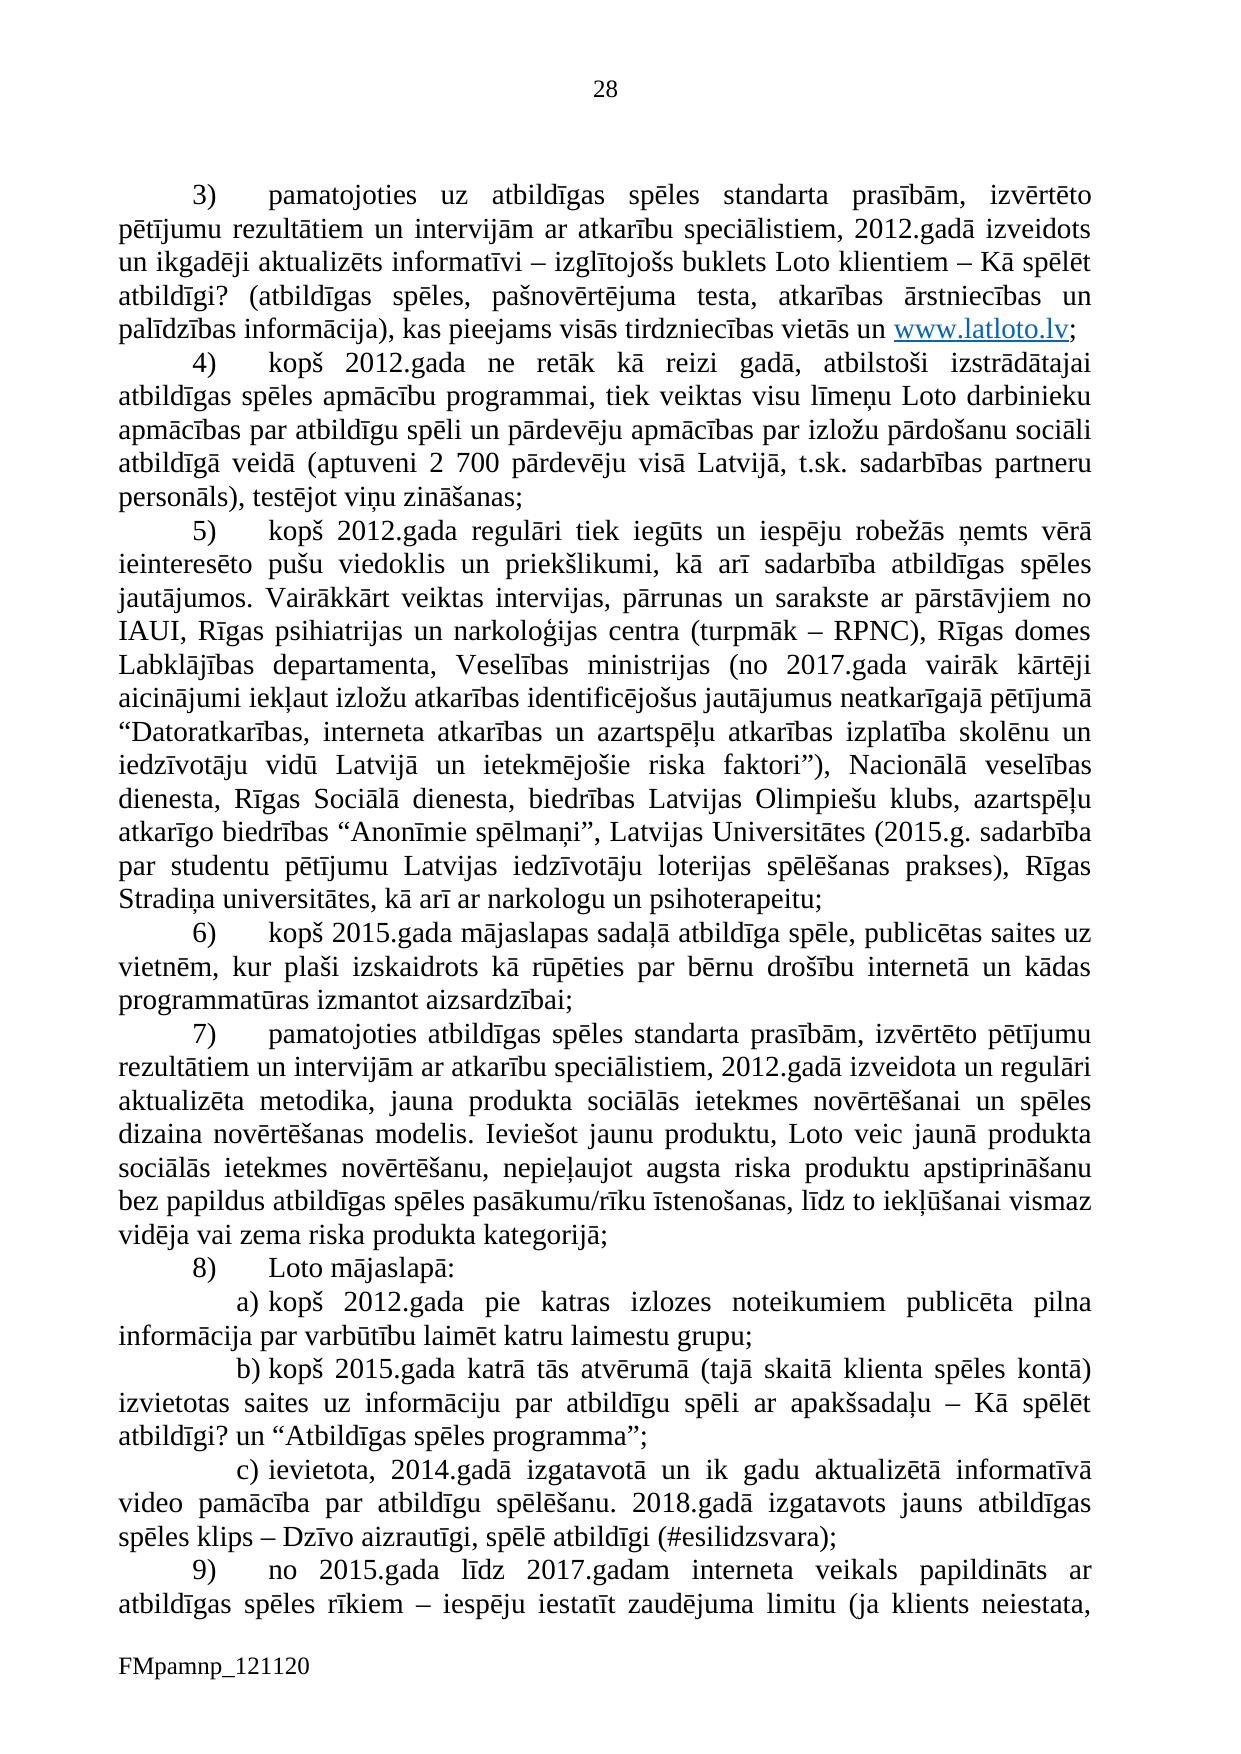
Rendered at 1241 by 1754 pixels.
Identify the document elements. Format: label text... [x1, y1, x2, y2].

list kopš 2012.gada pie katras izlozes noteikumiem publicēta pilna informācija par varbūtību laimēt katru laimestu grupu; [118, 1284, 1092, 1351]
list Loto mājaslapā: [118, 1251, 1092, 1284]
list pamatojoties atbildīgas spēles standarta prasībām, izvērtēto pētījumu rezultātiem un intervijām ar atkarību speciālistiem, 2012.gadā izveidota un regulāri aktualizēta metodika, jauna produkta sociālās ietekmes novērtēšanai un spēles dizaina novērtēšanas modelis. Ieviešot jaunu produktu, Loto veic jaunā produkta sociālās ietekmes novērtēšanu, nepieļaujot augsta riska produktu apstiprināšanu bez papildus atbildīgas spēles pasākumu/rīku īstenošanas, līdz to iekļūšanai vismaz vidēja vai zema riska produkta kategorijā; [118, 1016, 1092, 1251]
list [118, 1552, 1092, 1619]
list kopš 2015.gada katrā tās atvērumā (tajā skaitā klienta spēles kontā) izvietotas saites uz informāciju par atbildīgu spēli ar apakšsadaļu – Kā spēlēt atbildīgi? un “Atbildīgas spēles programma”; [118, 1351, 1092, 1452]
list ievietota, 2014.gadā izgatavotā un ik gadu aktualizētā informatīvā video pamācība par atbildīgu spēlēšanu. 2018.gadā izgatavots jauns atbildīgas spēles klips – Dzīvo aizrautīgi, spēlē atbildīgi (#esilidzsvara); [118, 1452, 1092, 1552]
list kopš 2015.gada mājaslapas sadaļā atbildīga spēle, publicētas saites uz vietnēm, kur plaši izskaidrots kā rūpēties par bērnu drošību internetā un kādas programmatūras izmantot aizsardzībai; [118, 915, 1092, 1016]
list kopš 2012.gada regulāri tiek iegūts un iespēju robežās ņemts vērā ieinteresēto pušu viedoklis un priekšlikumi, kā arī sadarbība atbildīgas spēles jautājumos. Vairākkārt veiktas intervijas, pārrunas un sarakste ar pārstāvjiem no IAUI, Rīgas psihiatrijas un narkoloģijas centra (turpmāk – RPNC), Rīgas domes Labklājības departamenta, Veselības ministrijas (no 2017.gada vairāk kārtēji aicinājumi iekļaut izložu atkarības identificējošus jautājumus neatkarīgajā pētījumā “Datoratkarības, interneta atkarības un azartspēļu atkarības izplatība skolēnu un iedzīvotāju vidū Latvijā un ietekmējošie riska faktori”), Nacionālā veselības dienesta, Rīgas Sociālā dienesta, biedrības Latvijas Olimpiešu klubs, azartspēļu atkarīgo biedrības “Anonīmie spēlmaņi”, Latvijas Universitātes (2015.g. sadarbība par studentu pētījumu Latvijas iedzīvotāju loterijas spēlēšanas prakses), Rīgas Stradiņa universitātes, kā arī ar narkologu un psihoterapeitu; [118, 513, 1092, 915]
list kopš 2012.gada ne retāk kā reizi gadā, atbilstoši izstrādātajai atbildīgas spēles apmācību programmai, tiek veiktas visu līmeņu Loto darbinieku apmācības par atbildīgu spēli un pārdevēju apmācības par izložu pārdošanu sociāli atbildīgā veidā (aptuveni 2 700 pārdevēju visā Latvijā, t.sk. sadarbības partneru personāls), testējot viņu zināšanas; [118, 345, 1092, 513]
list pamatojoties uz atbildīgas spēles standarta prasībām, izvērtēto pētījumu rezultātiem un intervijām ar atkarību speciālistiem, 2012.gadā izveidots un ikgadēji aktualizēts informatīvi – izglītojošs buklets Loto klientiem – Kā spēlēt atbildīgi? (atbildīgas spēles, pašnovērtējuma testa, atkarības ārstniecības un palīdzības informācija), kas pieejams visās tirdzniecības vietās un www.latloto.lv; [118, 177, 1092, 345]
